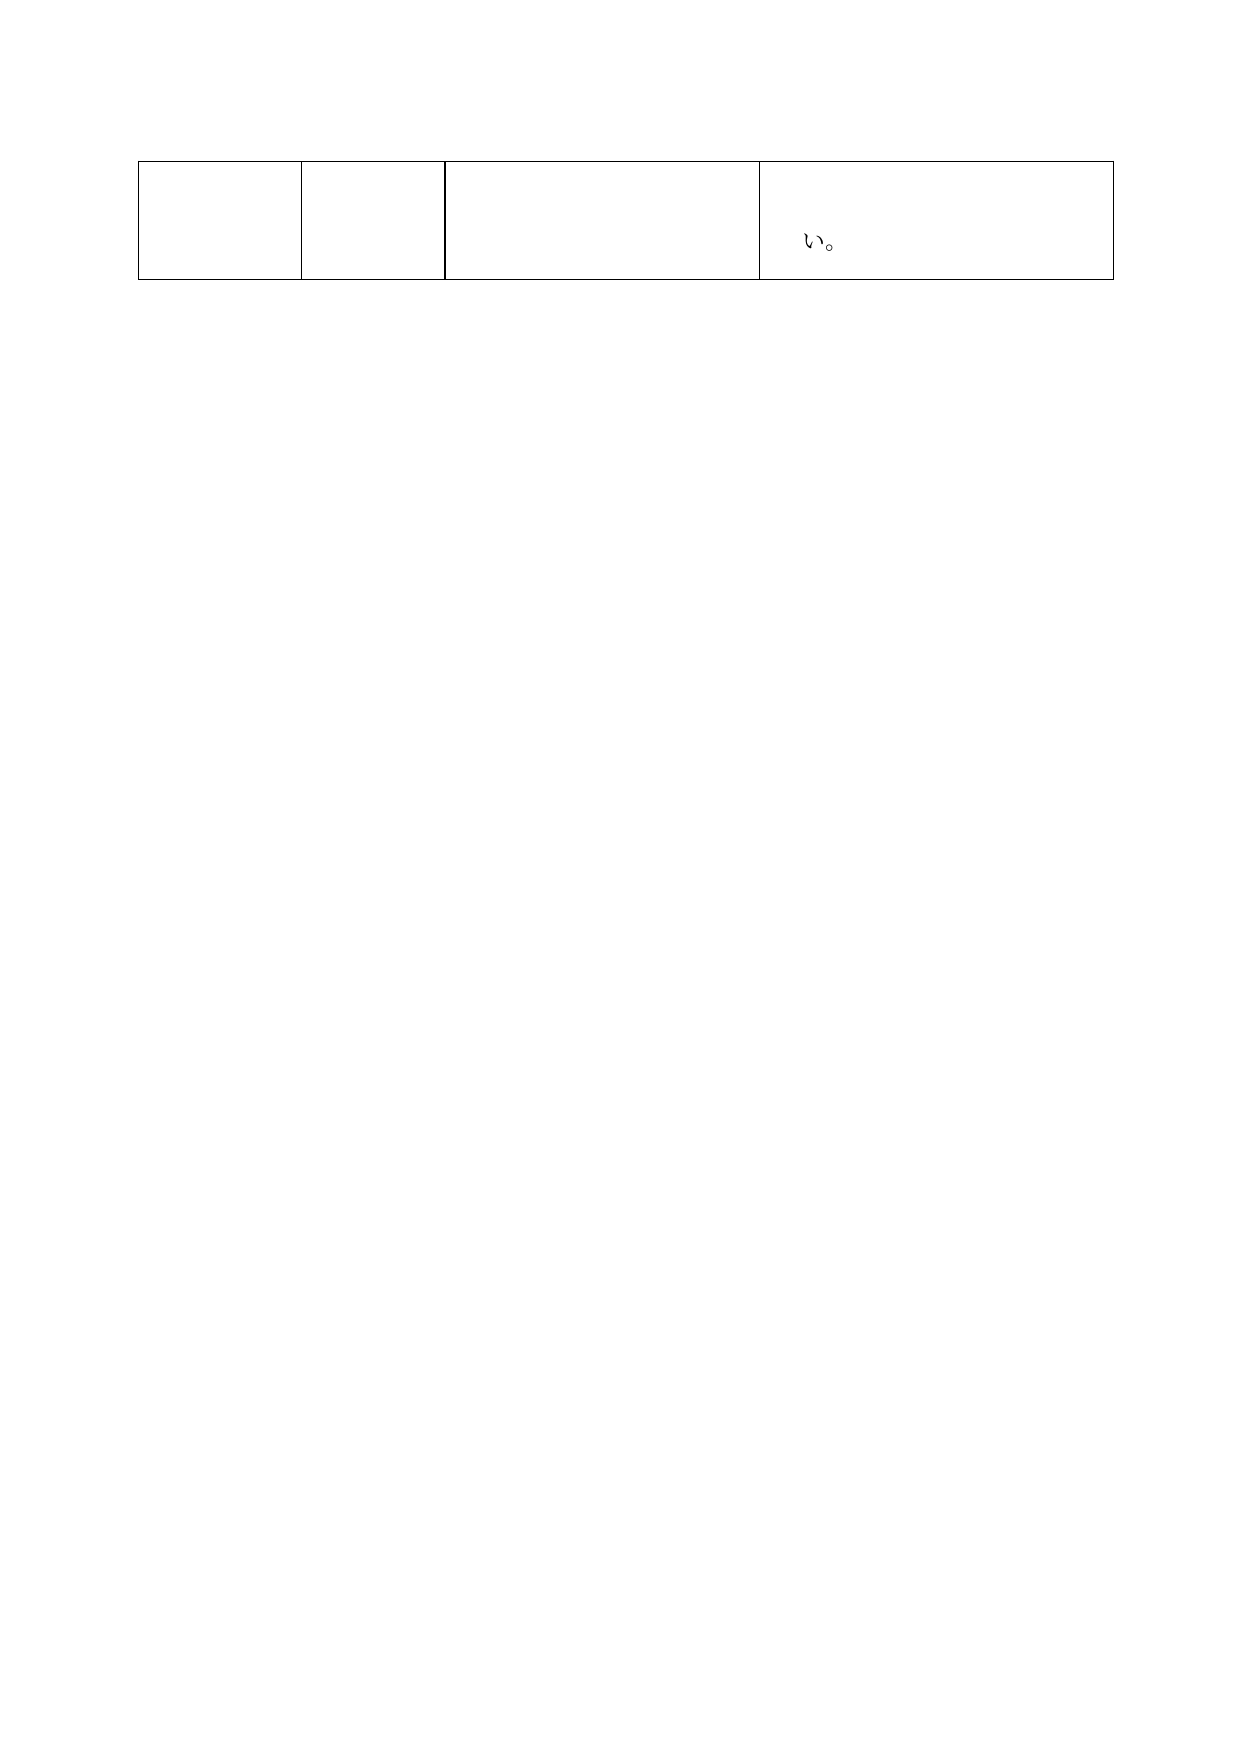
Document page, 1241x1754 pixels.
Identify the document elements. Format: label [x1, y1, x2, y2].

table_cell [302, 162, 444, 279]
table_cell [139, 162, 301, 279]
table_cell [446, 162, 759, 279]
